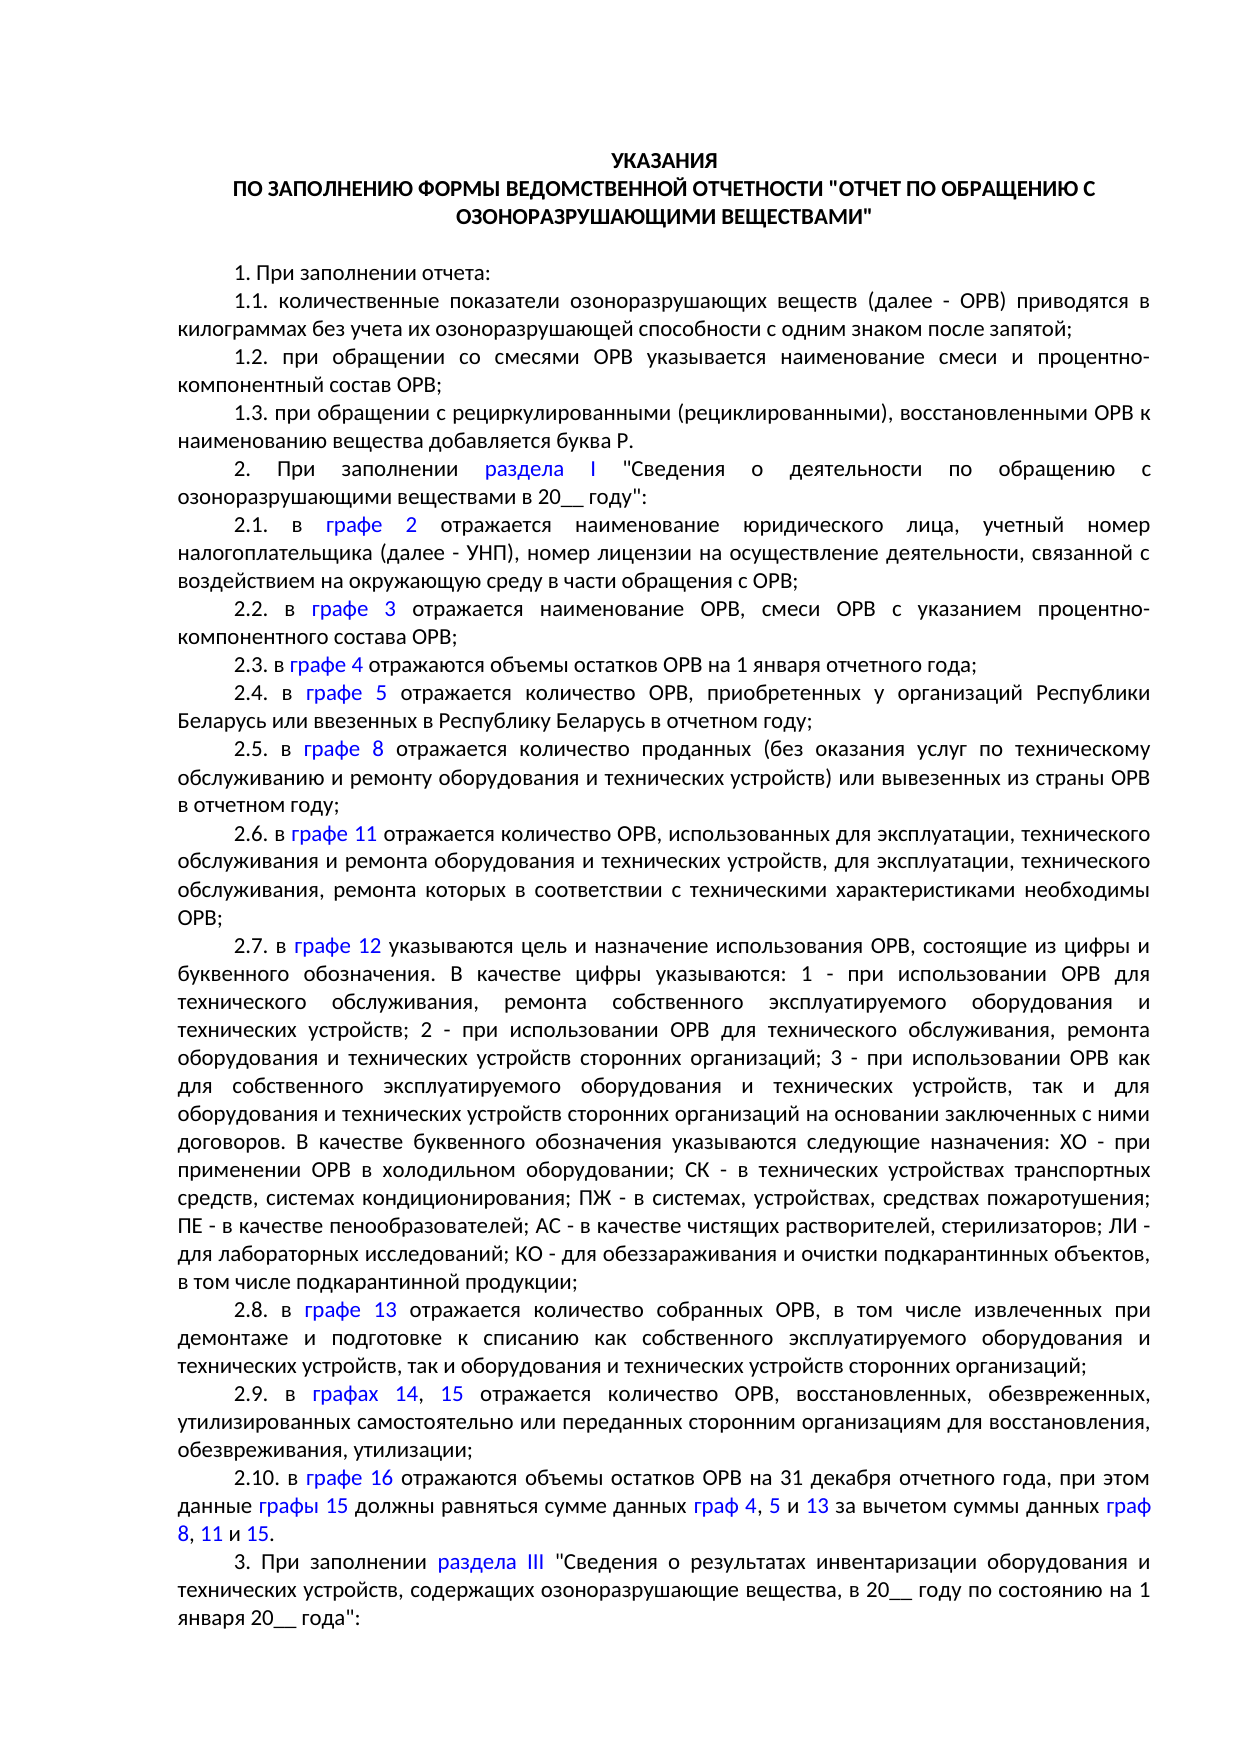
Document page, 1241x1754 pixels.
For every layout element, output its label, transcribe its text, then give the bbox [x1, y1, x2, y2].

title ПО ЗАПОЛНЕНИЮ ФОРМЫ ВЕДОМСТВЕННОЙ ОТЧЕТНОСТИ "ОТЧЕТ ПО ОБРАЩЕНИЮ С ОЗОНОРАЗРУШАЮЩИМИ ВЕЩЕСТВАМИ" [177, 174, 1152, 230]
text 1.2. при обращении со смесями ОРВ указывается наименование смеси и процентно-компонентный состав ОРВ; [177, 342, 1152, 398]
text 2. При заполнении раздела I "Сведения о деятельности по обращению с озоноразрушающими веществами в 20__ году": [177, 454, 1152, 510]
text 2.7. в графе 12 указываются цель и назначение использования ОРВ, состоящие из цифры и буквенного обозначения. В качестве цифры указываются: 1 - при использовании ОРВ для технического обслуживания, ремонта собственного эксплуатируемого оборудования и технических устройств; 2 - при использовании ОРВ для технического обслуживания, ремонта оборудования и технических устройств сторонних организаций; 3 - при использовании ОРВ как для собственного эксплуатируемого оборудования и технических устройств, так и для оборудования и технических устройств сторонних организаций на основании заключенных с ними договоров. В качестве буквенного обозначения указываются следующие назначения: ХО - при применении ОРВ в холодильном оборудовании; СК - в технических устройствах транспортных средств, системах кондиционирования; ПЖ - в системах, устройствах, средствах пожаротушения; ПЕ - в качестве пенообразователей; АС - в качестве чистящих растворителей, стерилизаторов; ЛИ - для лабораторных исследований; КО - для обеззараживания и очистки подкарантинных объектов, в том числе подкарантинной продукции; [177, 931, 1152, 1295]
title УКАЗАНИЯ [177, 146, 1152, 174]
text 2.1. в графе 2 отражается наименование юридического лица, учетный номер налогоплательщика (далее - УНП), номер лицензии на осуществление деятельности, связанной с воздействием на окружающую среду в части обращения с ОРВ; [177, 510, 1152, 594]
text 1.3. при обращении с рециркулированными (рециклированными), восстановленными ОРВ к наименованию вещества добавляется буква Р. [177, 398, 1152, 454]
text 2.5. в графе 8 отражается количество проданных (без оказания услуг по техническому обслуживанию и ремонту оборудования и технических устройств) или вывезенных из страны ОРВ в отчетном году; [177, 734, 1152, 819]
text 2.10. в графе 16 отражаются объемы остатков ОРВ на 31 декабря отчетного года, при этом данные графы 15 должны равняться сумме данных граф 4, 5 и 13 за вычетом суммы данных граф 8, 11 и 15. [177, 1463, 1152, 1547]
text 3. При заполнении раздела III "Сведения о результатах инвентаризации оборудования и технических устройств, содержащих озоноразрушающие вещества, в 20__ году по состоянию на 1 января 20__ года": [177, 1547, 1152, 1631]
text 1. При заполнении отчета: [177, 258, 1152, 286]
text 2.9. в графах 14, 15 отражается количество ОРВ, восстановленных, обезвреженных, утилизированных самостоятельно или переданных сторонним организациям для восстановления, обезвреживания, утилизации; [177, 1379, 1152, 1463]
text 2.6. в графе 11 отражается количество ОРВ, использованных для эксплуатации, технического обслуживания и ремонта оборудования и технических устройств, для эксплуатации, технического обслуживания, ремонта которых в соответствии с техническими характеристиками необходимы ОРВ; [177, 819, 1152, 931]
text 2.4. в графе 5 отражается количество ОРВ, приобретенных у организаций Республики Беларусь или ввезенных в Республику Беларусь в отчетном году; [177, 678, 1152, 734]
text 2.3. в графе 4 отражаются объемы остатков ОРВ на 1 января отчетного года; [177, 651, 1152, 678]
text 2.8. в графе 13 отражается количество собранных ОРВ, в том числе извлеченных при демонтаже и подготовке к списанию как собственного эксплуатируемого оборудования и технических устройств, так и оборудования и технических устройств сторонних организаций; [177, 1295, 1152, 1379]
text 2.2. в графе 3 отражается наименование ОРВ, смеси ОРВ с указанием процентно-компонентного состава ОРВ; [177, 594, 1152, 651]
text 1.1. количественные показатели озоноразрушающих веществ (далее - ОРВ) приводятся в килограммах без учета их озоноразрушающей способности с одним знаком после запятой; [177, 286, 1152, 342]
